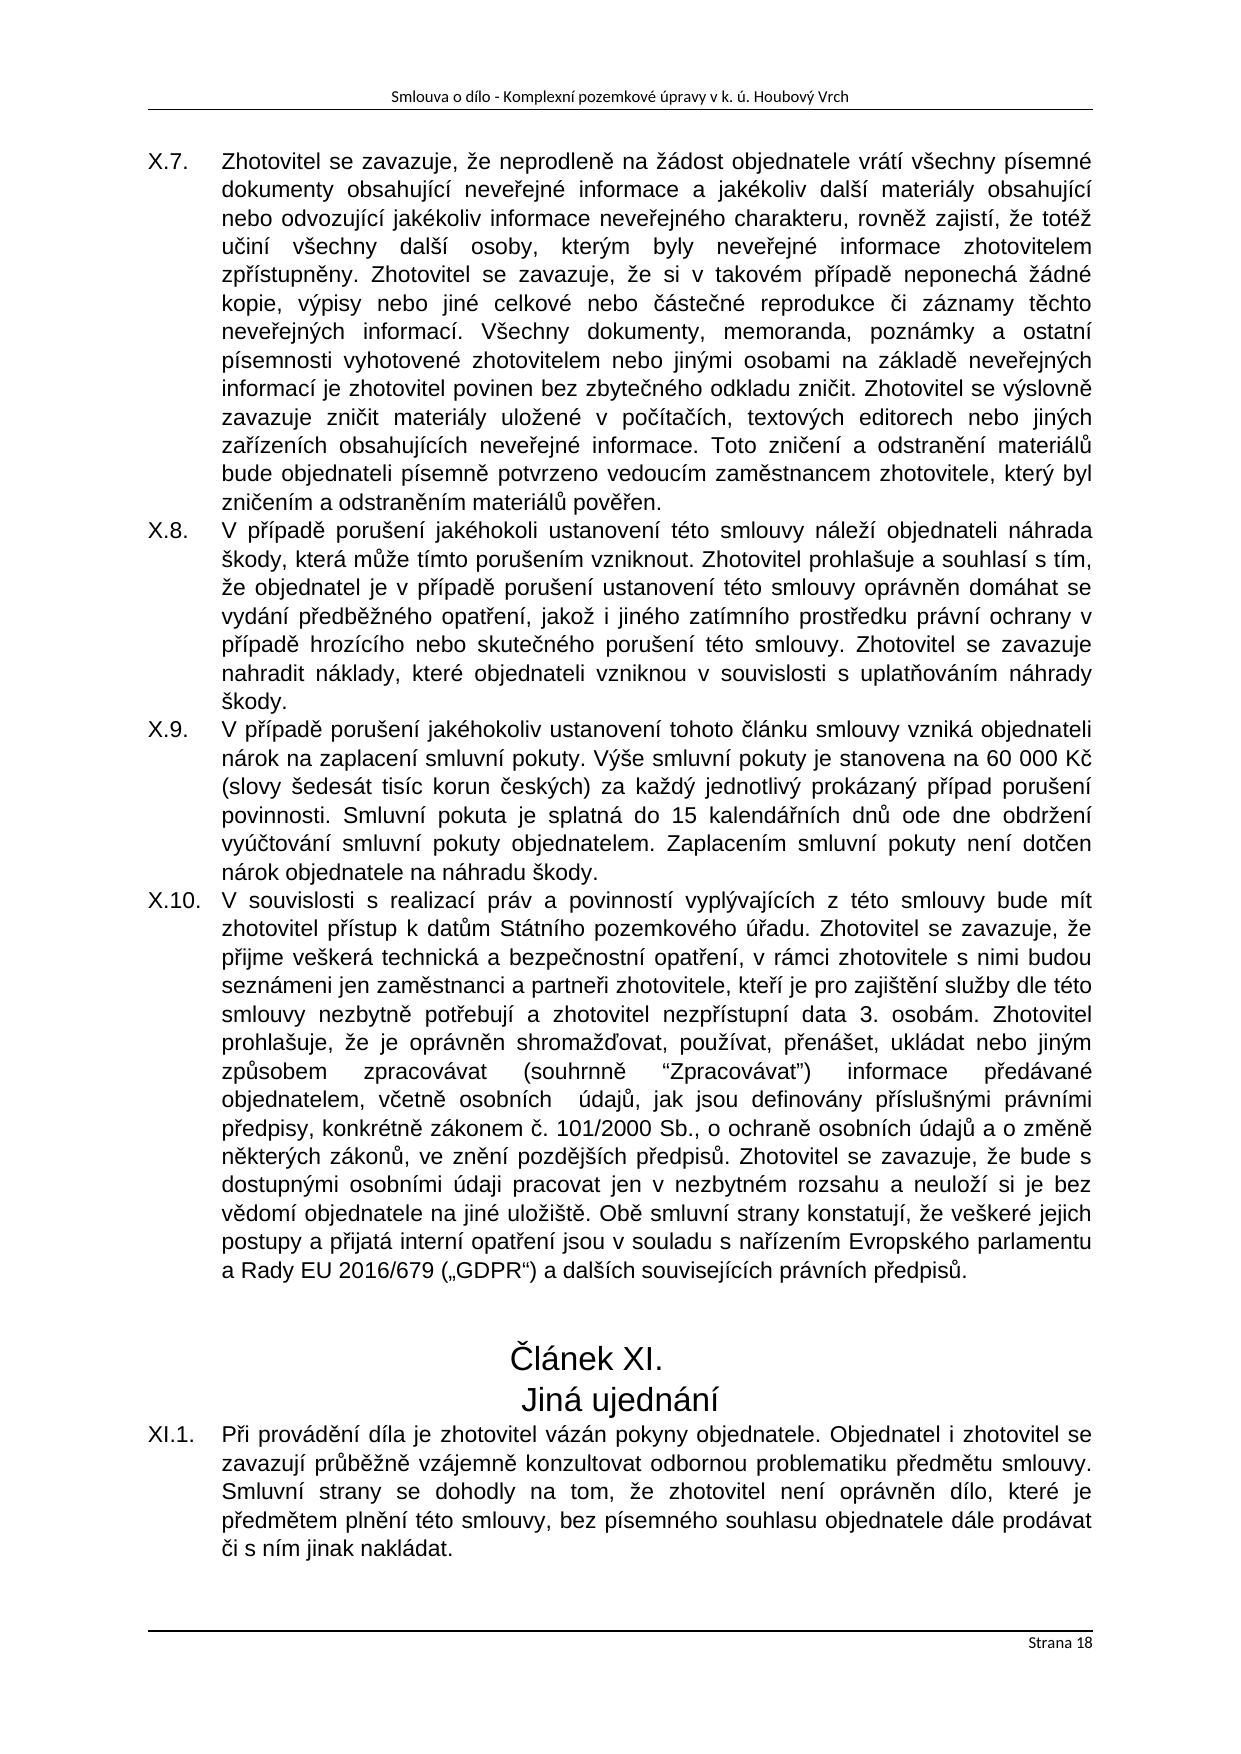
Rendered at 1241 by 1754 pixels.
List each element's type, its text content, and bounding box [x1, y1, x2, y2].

list V souvislosti s realizací práv a povinností vyplývajících z této smlouvy bude mít zhotovitel přístup k datům Státního pozemkového úřadu. Zhotovitel se zavazuje, že přijme veškerá technická a bezpečnostní opatření, v rámci zhotovitele s nimi budou seznámeni jen zaměstnanci a partneři zhotovitele, kteří je pro zajištění služby dle této smlouvy nezbytně potřebují a zhotovitel nezpřístupní data 3. osobám. Zhotovitel prohlašuje, že je oprávněn shromažďovat, používat, přenášet, ukládat nebo jiným způsobem zpracovávat (souhrnně “Zpracovávat”) informace předávané objednatelem, včetně osobních údajů, jak jsou definovány příslušnými právními předpisy, konkrétně zákonem č. 101/2000 Sb., o ochraně osobních údajů a o změně některých zákonů, ve znění pozdějších předpisů. Zhotovitel se zavazuje, že bude s dostupnými osobními údaji pracovat jen v nezbytném rozsahu a neuloží si je bez vědomí objednatele na jiné uložiště. Obě smluvní strany konstatují, že veškeré jejich postupy a přijatá interní opatření jsou v souladu s nařízením Evropského parlamentu a Rady EU 2016/679 („GDPR“) a dalších souvisejících právních předpisů. [148, 887, 1093, 1283]
subtitle Jiná ujednání [148, 1338, 1093, 1418]
list Při provádění díla je zhotovitel vázán pokyny objednatele. Objednatel i zhotovitel se zavazují průběžně vzájemně konzultovat odbornou problematiku předmětu smlouvy. Smluvní strany se dohodly na tom, že zhotovitel není oprávněn dílo, které je předmětem plnění této smlouvy, bez písemného souhlasu objednatele dále prodávat či s ním jinak nakládat. [148, 1421, 1093, 1562]
list V případě porušení jakéhokoliv ustanovení tohoto článku smlouvy vzniká objednateli nárok na zaplacení smluvní pokuty. Výše smluvní pokuty je stanovena na 60 000 Kč (slovy šedesát tisíc korun českých) za každý jednotlivý prokázaný případ porušení povinnosti. Smluvní pokuta je splatná do 15 kalendářních dnů ode dne obdržení vyúčtování smluvní pokuty objednatelem. Zaplacením smluvní pokuty není dotčen nárok objednatele na náhradu škody. [148, 716, 1093, 885]
list Zhotovitel se zavazuje, že neprodleně na žádost objednatele vrátí všechny písemné dokumenty obsahující neveřejné informace a jakékoliv další materiály obsahující nebo odvozující jakékoliv informace neveřejného charakteru, rovněž zajistí, že totéž učiní všechny další osoby, kterým byly neveřejné informace zhotovitelem zpřístupněny. Zhotovitel se zavazuje, že si v takovém případě neponechá žádné kopie, výpisy nebo jiné celkové nebo částečné reprodukce či záznamy těchto neveřejných informací. Všechny dokumenty, memoranda, poznámky a ostatní písemnosti vyhotovené zhotovitelem nebo jinými osobami na základě neveřejných informací je zhotovitel povinen bez zbytečného odkladu zničit. Zhotovitel se výslovně zavazuje zničit materiály uložené v počítačích, textových editorech nebo jiných zařízeních obsahujících neveřejné informace. Toto zničení a odstranění materiálů bude objednateli písemně potvrzeno vedoucím zaměstnancem zhotovitele, který byl zničením a odstraněním materiálů pověřen. [148, 148, 1093, 515]
list V případě porušení jakéhokoli ustanovení této smlouvy náleží objednateli náhrada škody, která může tímto porušením vzniknout. Zhotovitel prohlašuje a souhlasí s tím, že objednatel je v případě porušení ustanovení této smlouvy oprávněn domáhat se vydání předběžného opatření, jakož i jiného zatímního prostředku právní ochrany v případě hrozícího nebo skutečného porušení této smlouvy. Zhotovitel se zavazuje nahradit náklady, které objednateli vzniknou v souvislosti s uplatňováním náhrady škody. [148, 517, 1093, 714]
